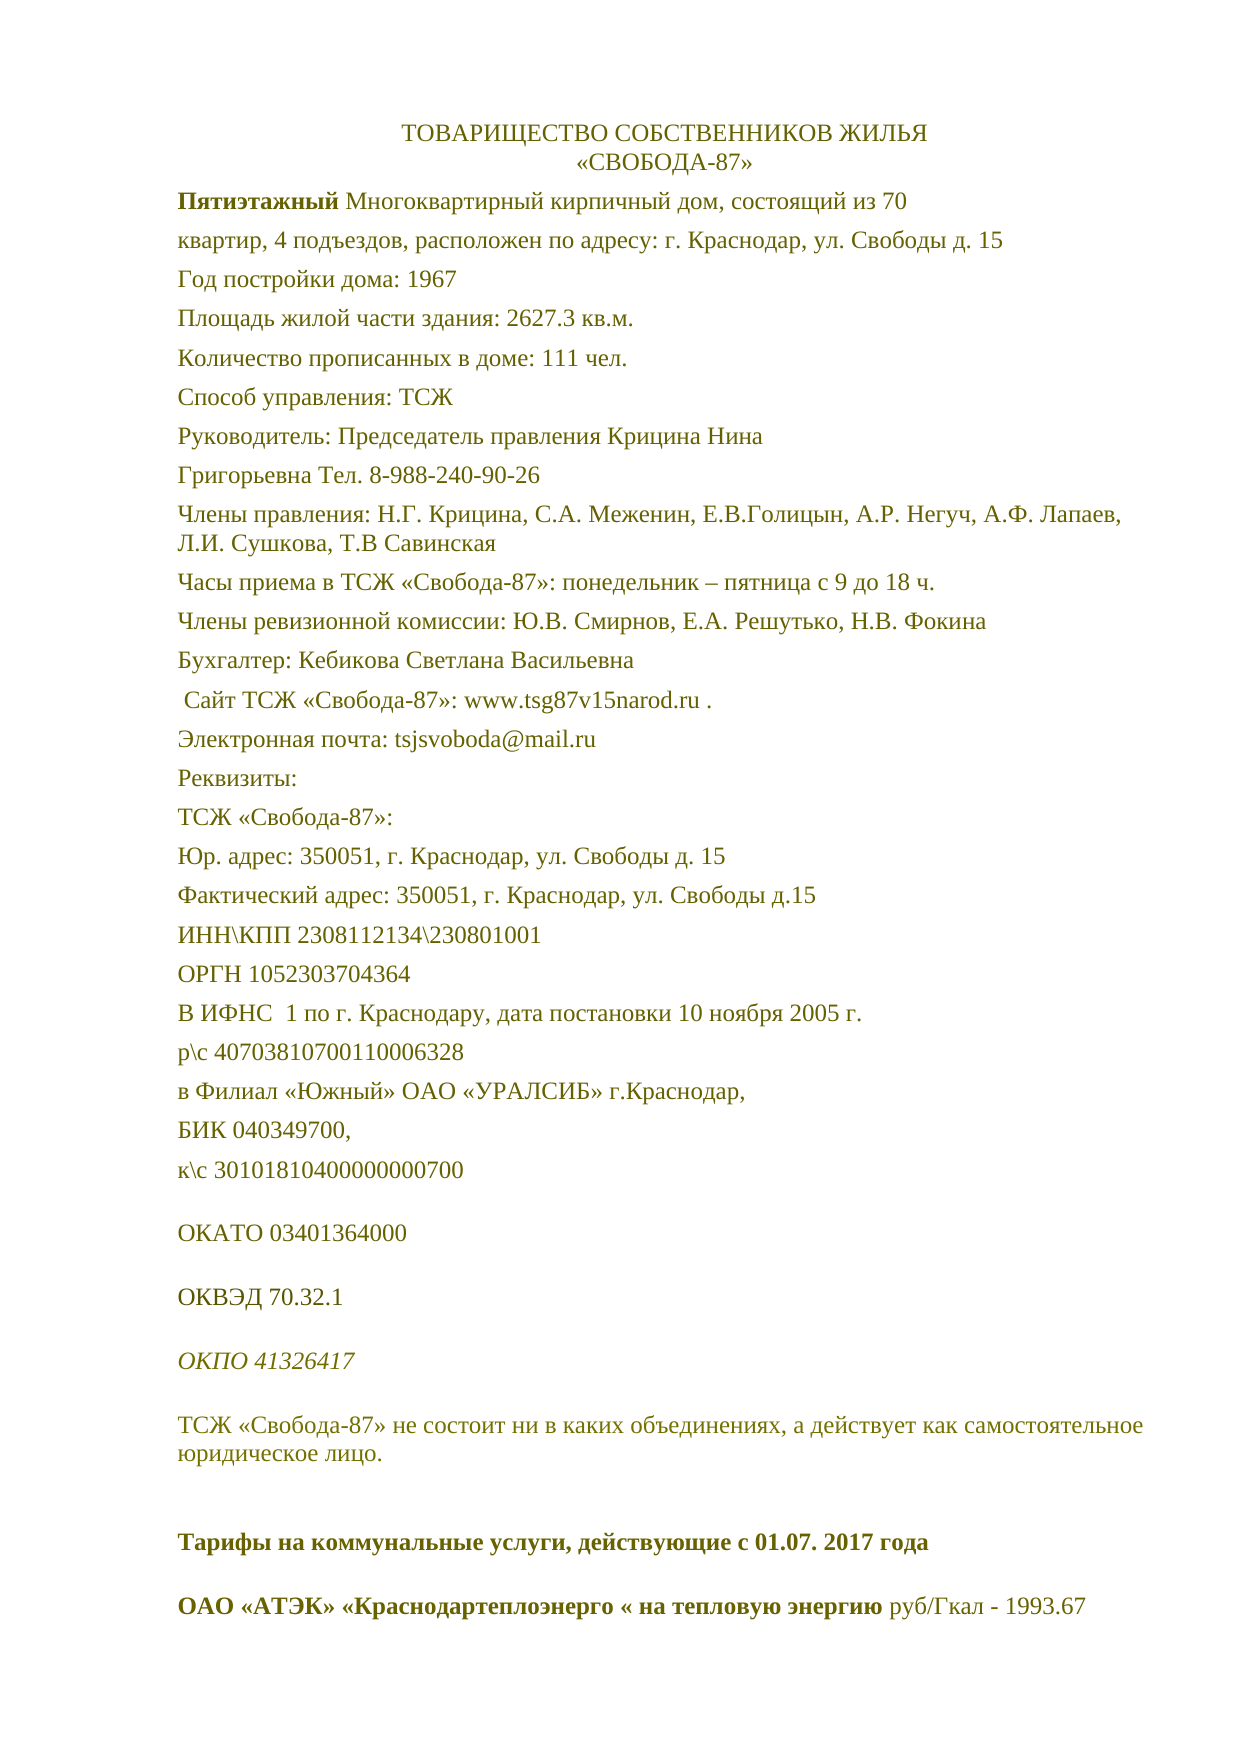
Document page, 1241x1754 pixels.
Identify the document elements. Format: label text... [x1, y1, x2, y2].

text Члены правления: Н.Г. Крицина, С.А. Меженин, Е.В.Голицын, А.Р. Негуч, А.Ф. Лапаев, Л.И. Сушкова, Т.В Савинская [177, 499, 1152, 557]
text ТСЖ «Свобода-87» не состоит ни в каких объединениях, а действует как самостоятельное юридическое лицо. [177, 1410, 1152, 1467]
text ОРГН 1052303704364 [177, 959, 1152, 988]
text ОАО «АТЭК» «Краснодартеплоэнерго « на тепловую энергию руб/Гкал - 1993.67 [177, 1591, 1152, 1620]
text Количество прописанных в доме: 111 чел. [177, 343, 1152, 371]
text p\c 40703810700110006328 [177, 1037, 1152, 1066]
text Члены ревизионной комиссии: Ю.В. Смирнов, Е.А. Решутько, Н.В. Фокина [177, 606, 1152, 635]
text Площадь жилой части здания: 2627.3 кв.м. [177, 303, 1152, 332]
text «СВОБОДА-87» [177, 147, 1152, 176]
text ОКПО 41326417 [177, 1346, 1152, 1375]
text Электронная почта: tsjsvoboda@mail.ru [177, 724, 1152, 753]
text в Филиал «Южный» ОАО «УРАЛСИБ» г.Краснодар, [177, 1076, 1152, 1105]
text ИНН\КПП 2308112134\230801001 [177, 920, 1152, 948]
text ТСЖ «Свобода-87»: [177, 802, 1152, 831]
text Реквизиты: [177, 763, 1152, 792]
text Год постройки дома: 1967 [177, 264, 1152, 293]
text ТОВАРИЩЕСТВО СОБСТВЕННИКОВ ЖИЛЬЯ [177, 118, 1152, 147]
text БИК 040349700, [177, 1116, 1152, 1144]
text В ИФНС 1 по г. Краснодару, дата постановки 10 ноября 2005 г. [177, 998, 1152, 1027]
text Фактический адрес: 350051, г. Краснодар, ул. Свободы д.15 [177, 881, 1152, 909]
text ОКВЭД 70.32.1 [177, 1282, 1152, 1311]
text Часы приема в ТСЖ «Свобода-87»: понедельник – пятница с 9 до 18 ч. [177, 567, 1152, 596]
text Юр. адрес: 350051, г. Краснодар, ул. Свободы д. 15 [177, 841, 1152, 870]
text ОКАТО 03401364000 [177, 1218, 1152, 1247]
text Бухгалтер: Кебикова Светлана Васильевна [177, 646, 1152, 674]
text Руководитель: Председатель правления Крицина Нина [177, 421, 1152, 450]
text к\с 30101810400000000700 [177, 1155, 1152, 1183]
text Пятиэтажный Многоквартирный кирпичный дом, состоящий из 70 [177, 186, 1152, 215]
text Григорьевна Тел. 8-988-240-90-26 [177, 460, 1152, 489]
text Сайт ТСЖ «Свобода-87»: www.tsg87v15narod.ru . [177, 685, 1152, 713]
text Тарифы на коммунальные услуги, действующие с 01.07. 2017 года [177, 1527, 1152, 1556]
text Способ управления: ТСЖ [177, 382, 1152, 411]
text квартир, 4 подъездов, расположен по адресу: г. Краснодар, ул. Свободы д. 15 [177, 225, 1152, 254]
